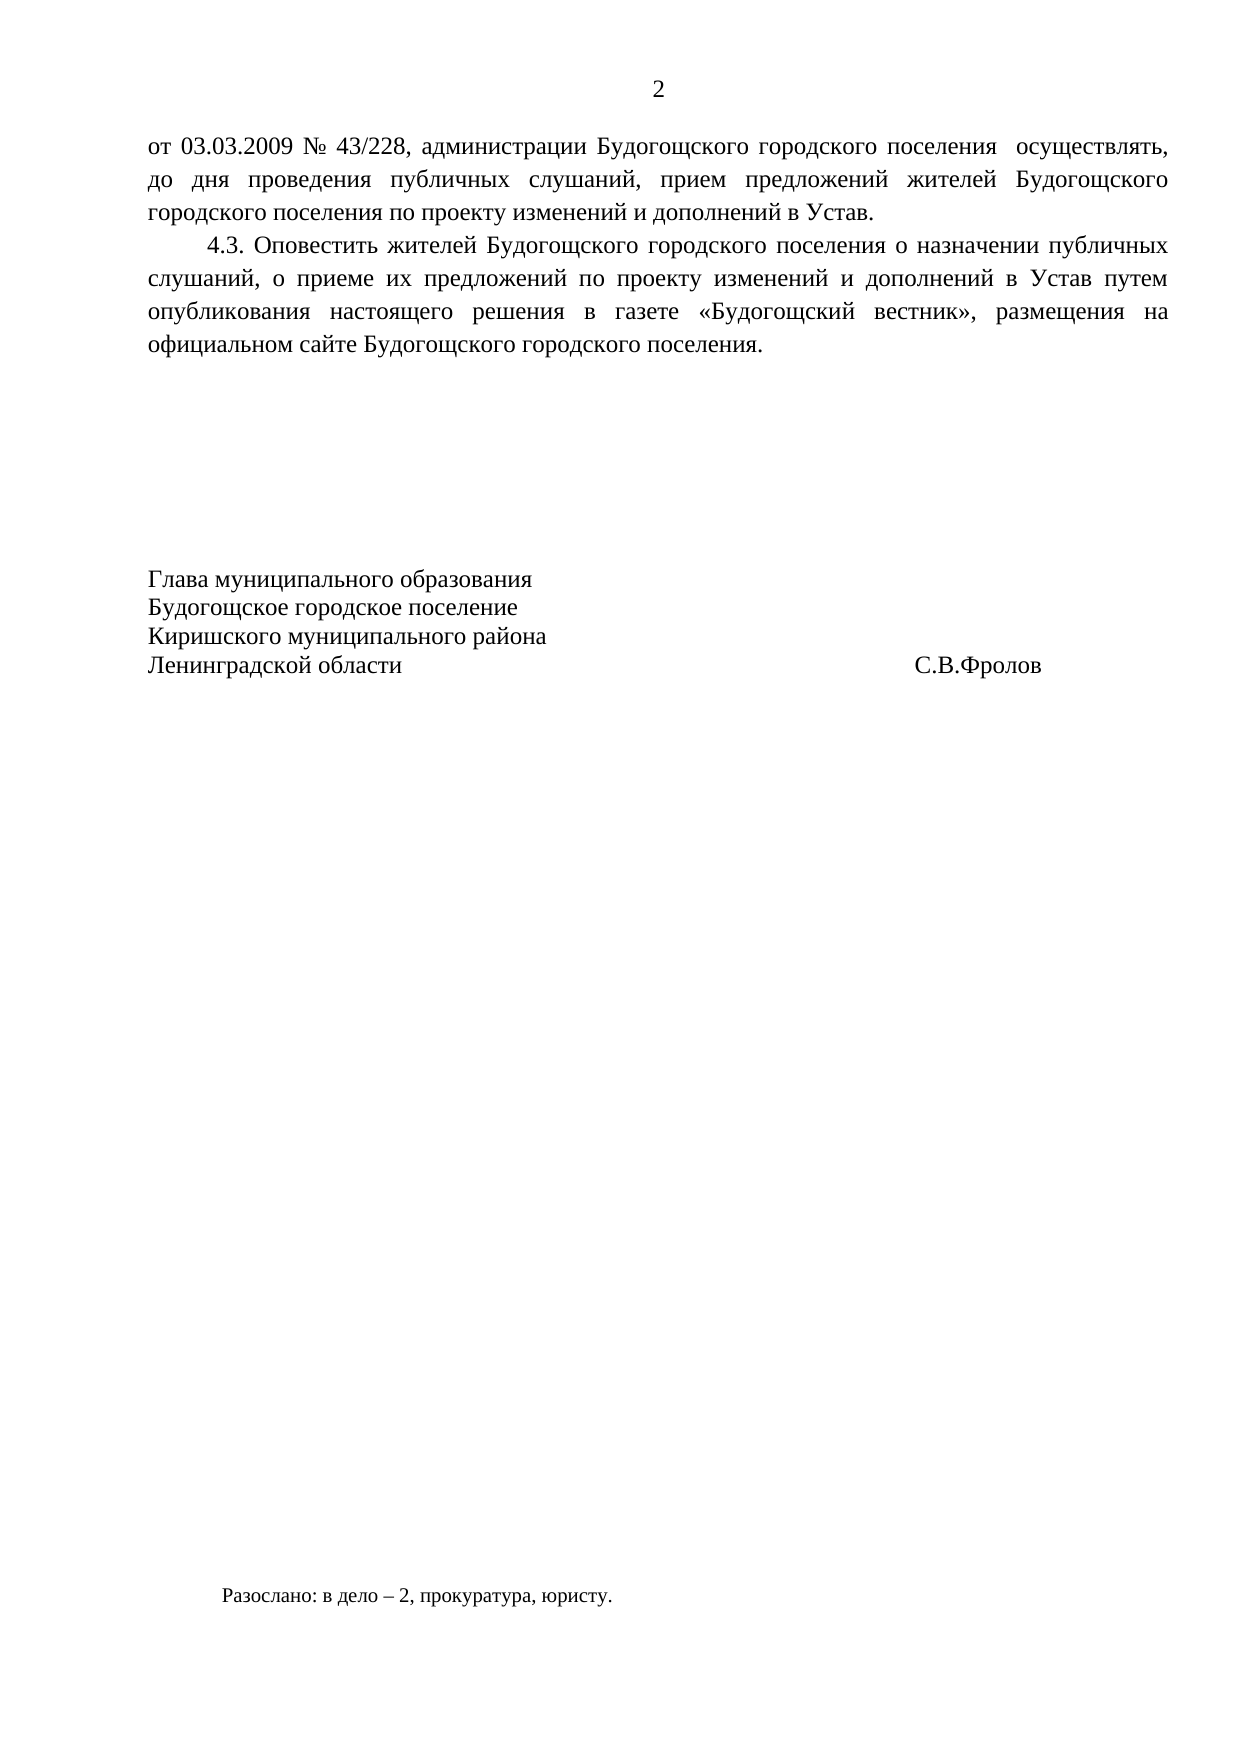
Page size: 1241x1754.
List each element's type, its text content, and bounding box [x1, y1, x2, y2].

text Будогощское городское поселение [148, 592, 1169, 621]
text Разослано: в дело – 2, прокуратура, юристу. [148, 1583, 1169, 1607]
text 4.3. Оповестить жителей Будогощского городского поселения о назначении публичных слушаний, о приеме их предложений по проекту изменений и дополнений в Устав путем опубликования настоящего решения в газете «Будогощский вестник», размещения на официальном сайте Будогощского городского поселения. [148, 230, 1169, 358]
text Глава муниципального образования [148, 564, 1169, 592]
text Киришского муниципального района [148, 621, 1169, 650]
text Ленинградской области С.В.Фролов [148, 650, 1169, 679]
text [148, 131, 1169, 226]
